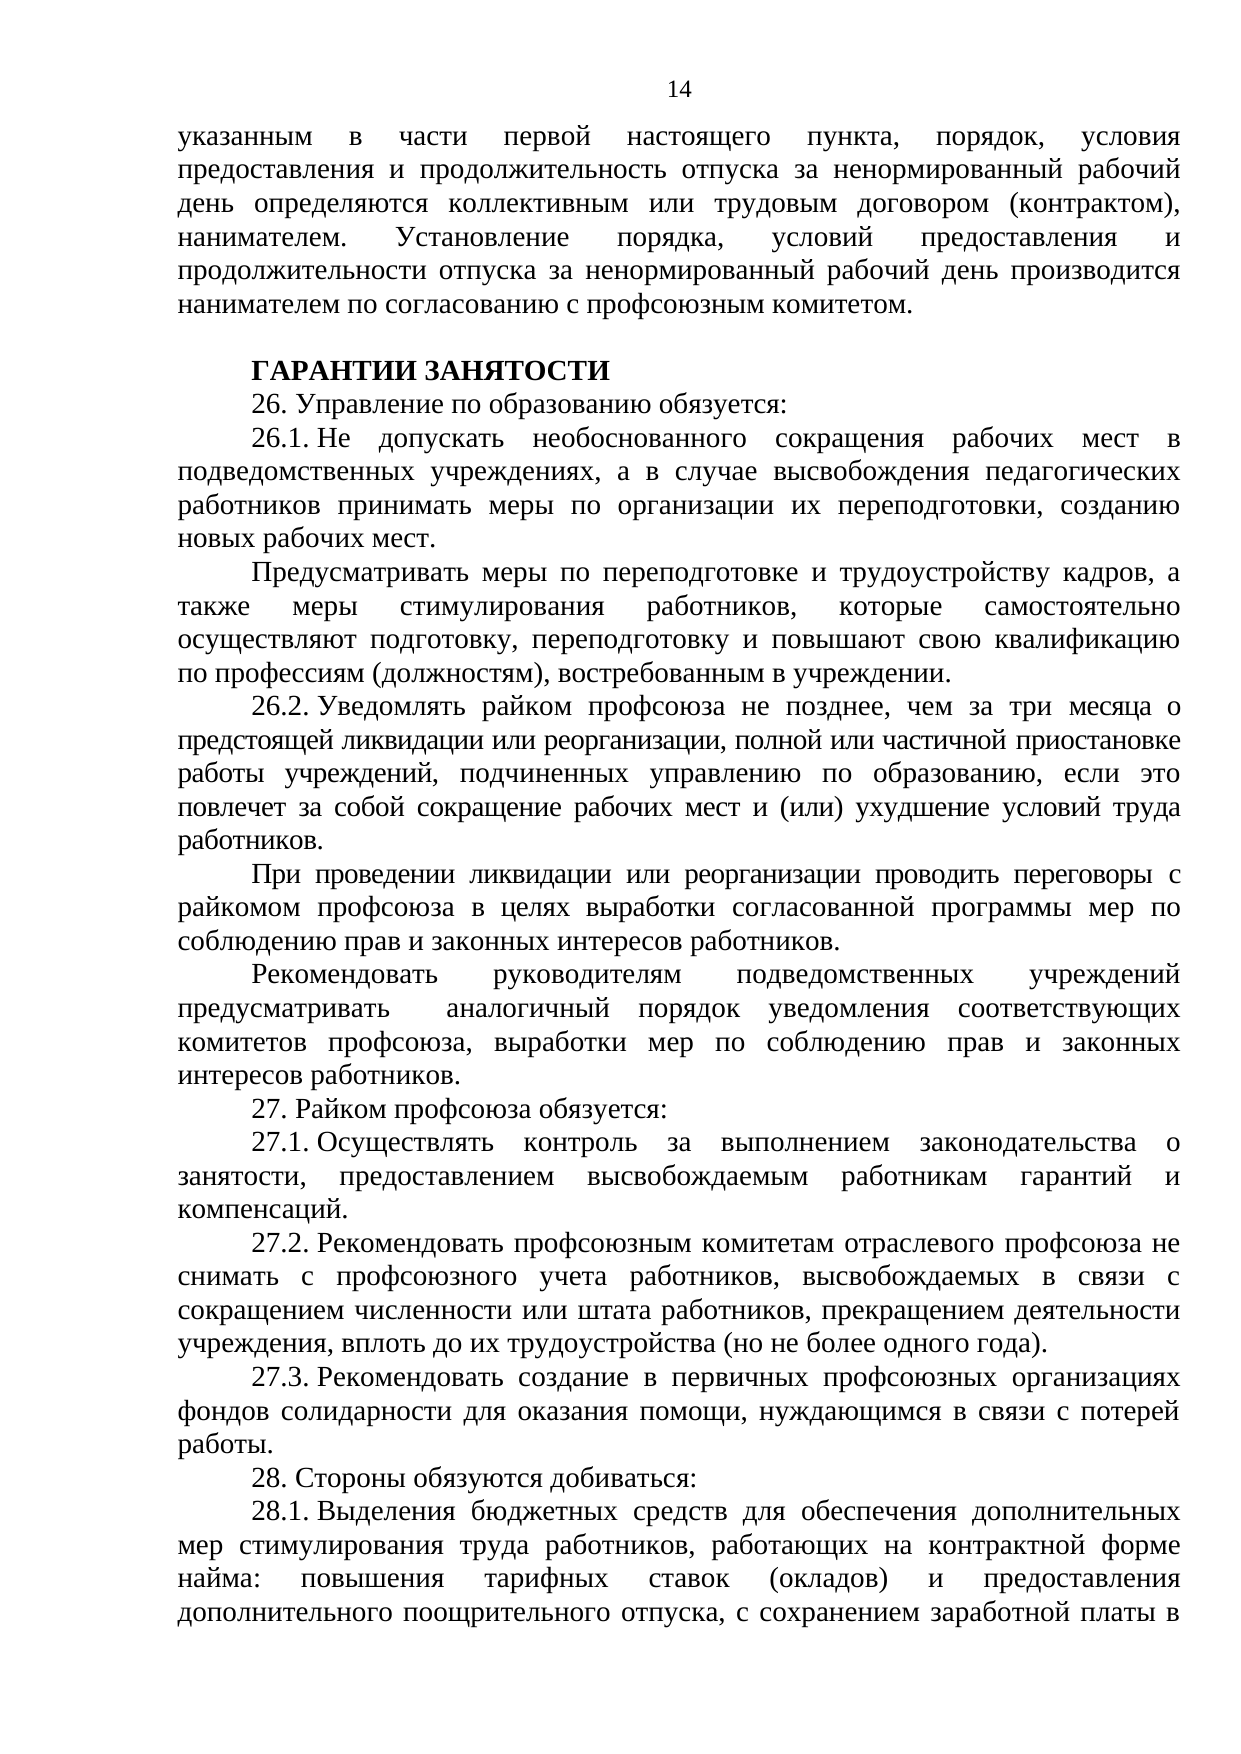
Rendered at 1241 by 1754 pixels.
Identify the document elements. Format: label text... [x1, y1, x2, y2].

text 28. Стороны обязуются добиваться: [177, 1460, 1181, 1493]
text Рекомендовать руководителям подведомственных учреждений предусматривать аналогичный порядок уведомления соответствующих комитетов профсоюза, выработки мер по соблюдению прав и законных интересов работников. [177, 957, 1181, 1091]
text 26. Управление по образованию обязуется: [177, 386, 1181, 420]
text 26.1. He допускать необоснованного сокращения рабочих мест в подведомственных учреждениях, а в случае высвобождения педагогических работников принимать меры по организации их переподготовки, созданию новых рабочих мест. [177, 420, 1181, 554]
text При проведении ликвидации или реорганизации проводить переговоры с райкомом профсоюза в целях выработки согласованной программы мер по соблюдению прав и законных интересов работников. [177, 856, 1181, 957]
text Предусматривать меры по переподготовке и трудоустройству кадров, а также меры стимулирования работников, которые самостоятельно осуществляют подготовку, переподготовку и повышают свою квалификацию по профессиям (должностям), востребованным в учреждении. [177, 554, 1181, 688]
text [177, 1493, 1181, 1627]
text 26.2. Уведомлять райком профсоюза не позднее, чем за три месяца о предстоящей ликвидации или реорганизации, полной или частичной приостановке работы учреждений, подчиненных управлению по образованию, если это повлечет за собой сокращение рабочих мест и (или) ухудшение условий труда работников. [177, 688, 1181, 856]
text 27.1. Осуществлять контроль за выполнением законодательства о занятости, предоставлением высвобождаемым работникам гарантий и компенсаций. [177, 1124, 1181, 1225]
text 27. Райком профсоюза обязуется: [177, 1091, 1181, 1124]
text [177, 118, 1181, 319]
text 27.2. Рекомендовать профсоюзным комитетам отраслевого профсоюза не снимать с профсоюзного учета работников, высвобождаемых в связи с сокращением численности или штата работников, прекращением деятельности учреждения, вплоть до их трудоустройства (но не более одного года). [177, 1225, 1181, 1359]
text 27.3. Рекомендовать создание в первичных профсоюзных организациях фондов солидарности для оказания помощи, нуждающимся в связи с потерей работы. [177, 1359, 1181, 1460]
text Гарантии занятости [177, 353, 1181, 386]
